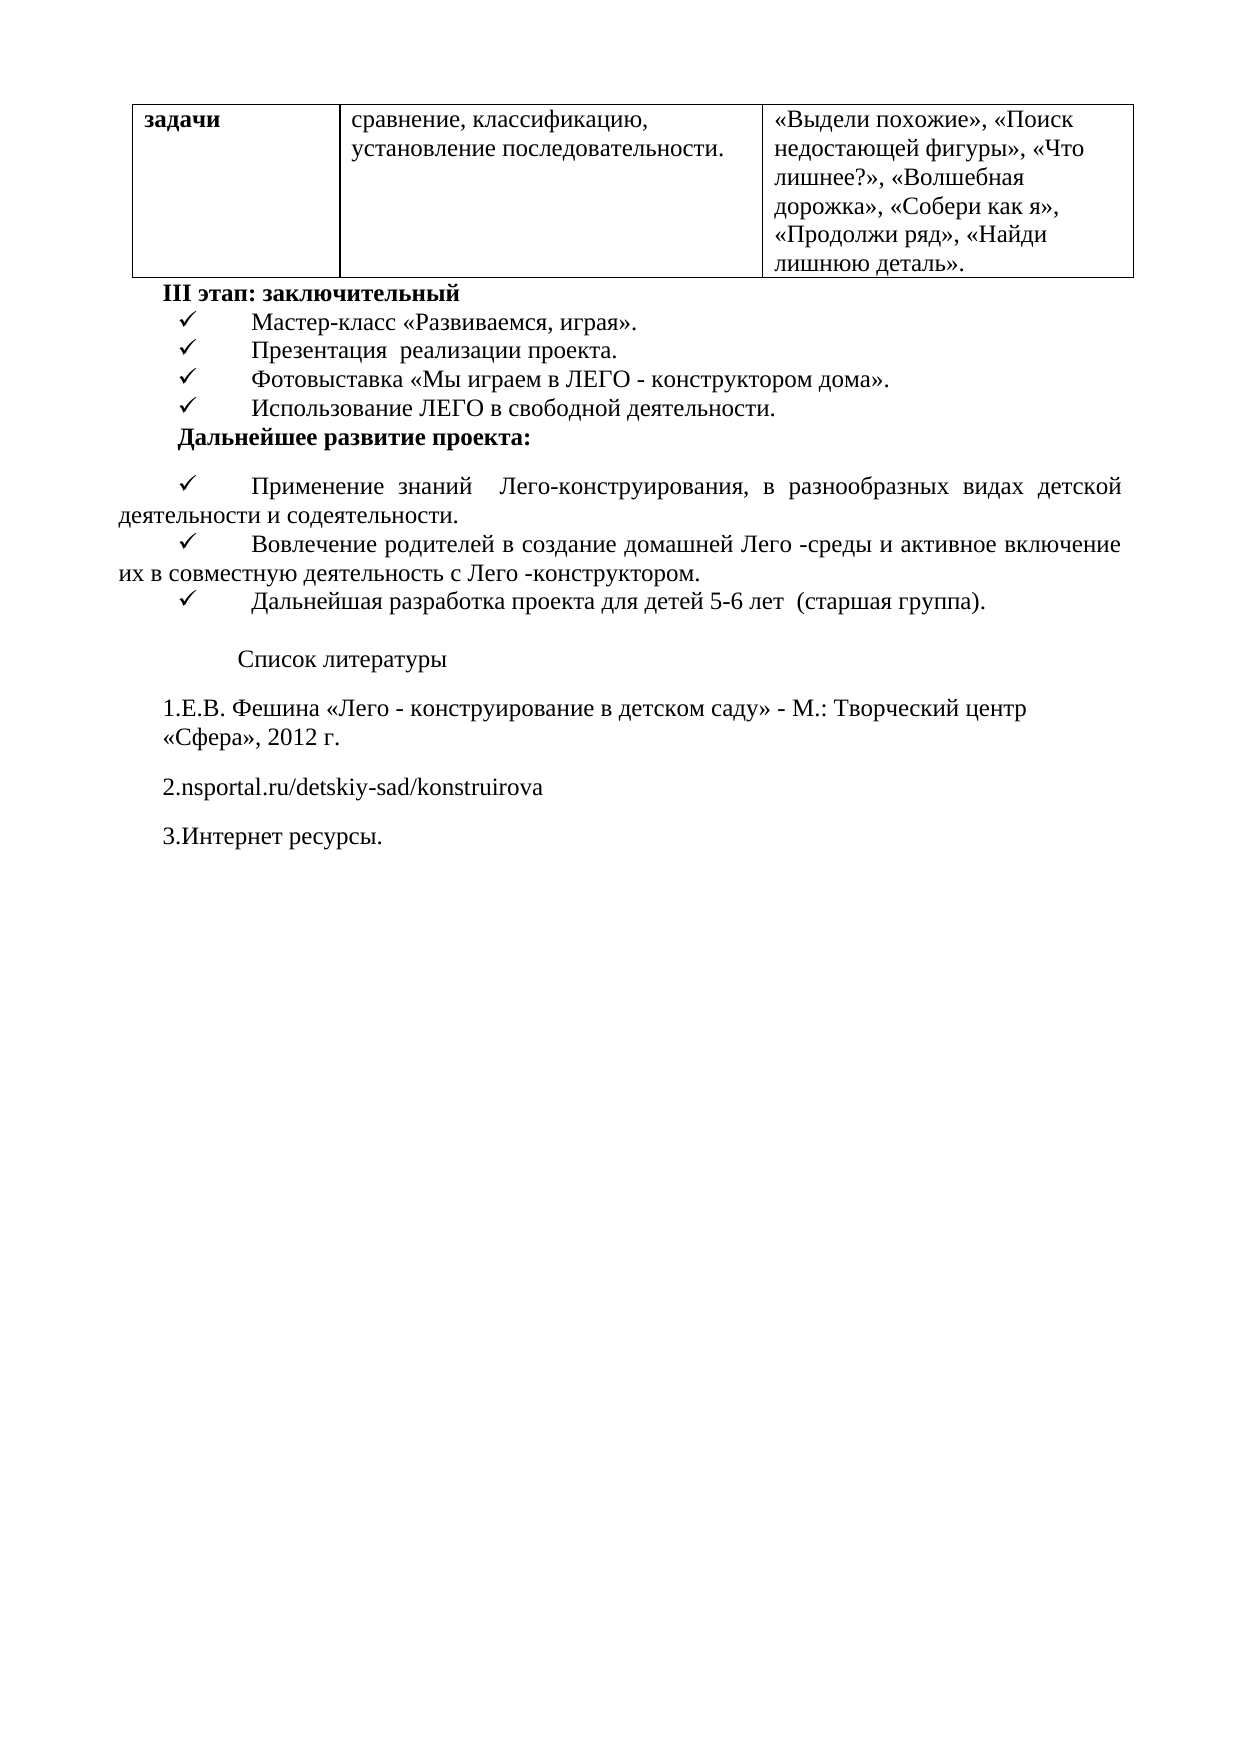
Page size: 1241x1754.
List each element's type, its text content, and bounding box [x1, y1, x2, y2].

text 1.Е.В. Фешина «Лего - конструирование в детском саду» - М.: Творческий центр «Сфера», 2012 г. [162, 693, 1122, 751]
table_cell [341, 105, 762, 277]
list Использование ЛЕГО в свободной деятельности. [118, 393, 1122, 422]
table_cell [763, 105, 1133, 277]
list Дальнейшая разработка проекта для детей 5-6 лет (старшая группа). [118, 586, 1122, 615]
text III этап: заключительный [103, 278, 1122, 307]
list Презентация реализации проекта. [118, 336, 1122, 364]
text 2.nsportal.ru/detskiy-sad/konstruirova [162, 772, 1122, 801]
list Фотовыставка «Мы играем в ЛЕГО - конструктором дома». [118, 364, 1122, 393]
list Мастер-класс «Развиваемся, играя». [118, 307, 1122, 336]
list Применение знаний Лего-конструирования, в разнообразных видах детской деятельности и содеятельности. [118, 471, 1122, 529]
text Дальнейшее развитие проекта: [118, 422, 1122, 451]
list Список литературы [178, 644, 1122, 673]
table_cell Логические задачи [133, 105, 339, 277]
text 3.Интернет ресурсы. [162, 821, 1122, 850]
list Вовлечение родителей в создание домашней Лего -среды и активное включение их в совместную деятельность с Лего -конструктором. [118, 529, 1122, 586]
